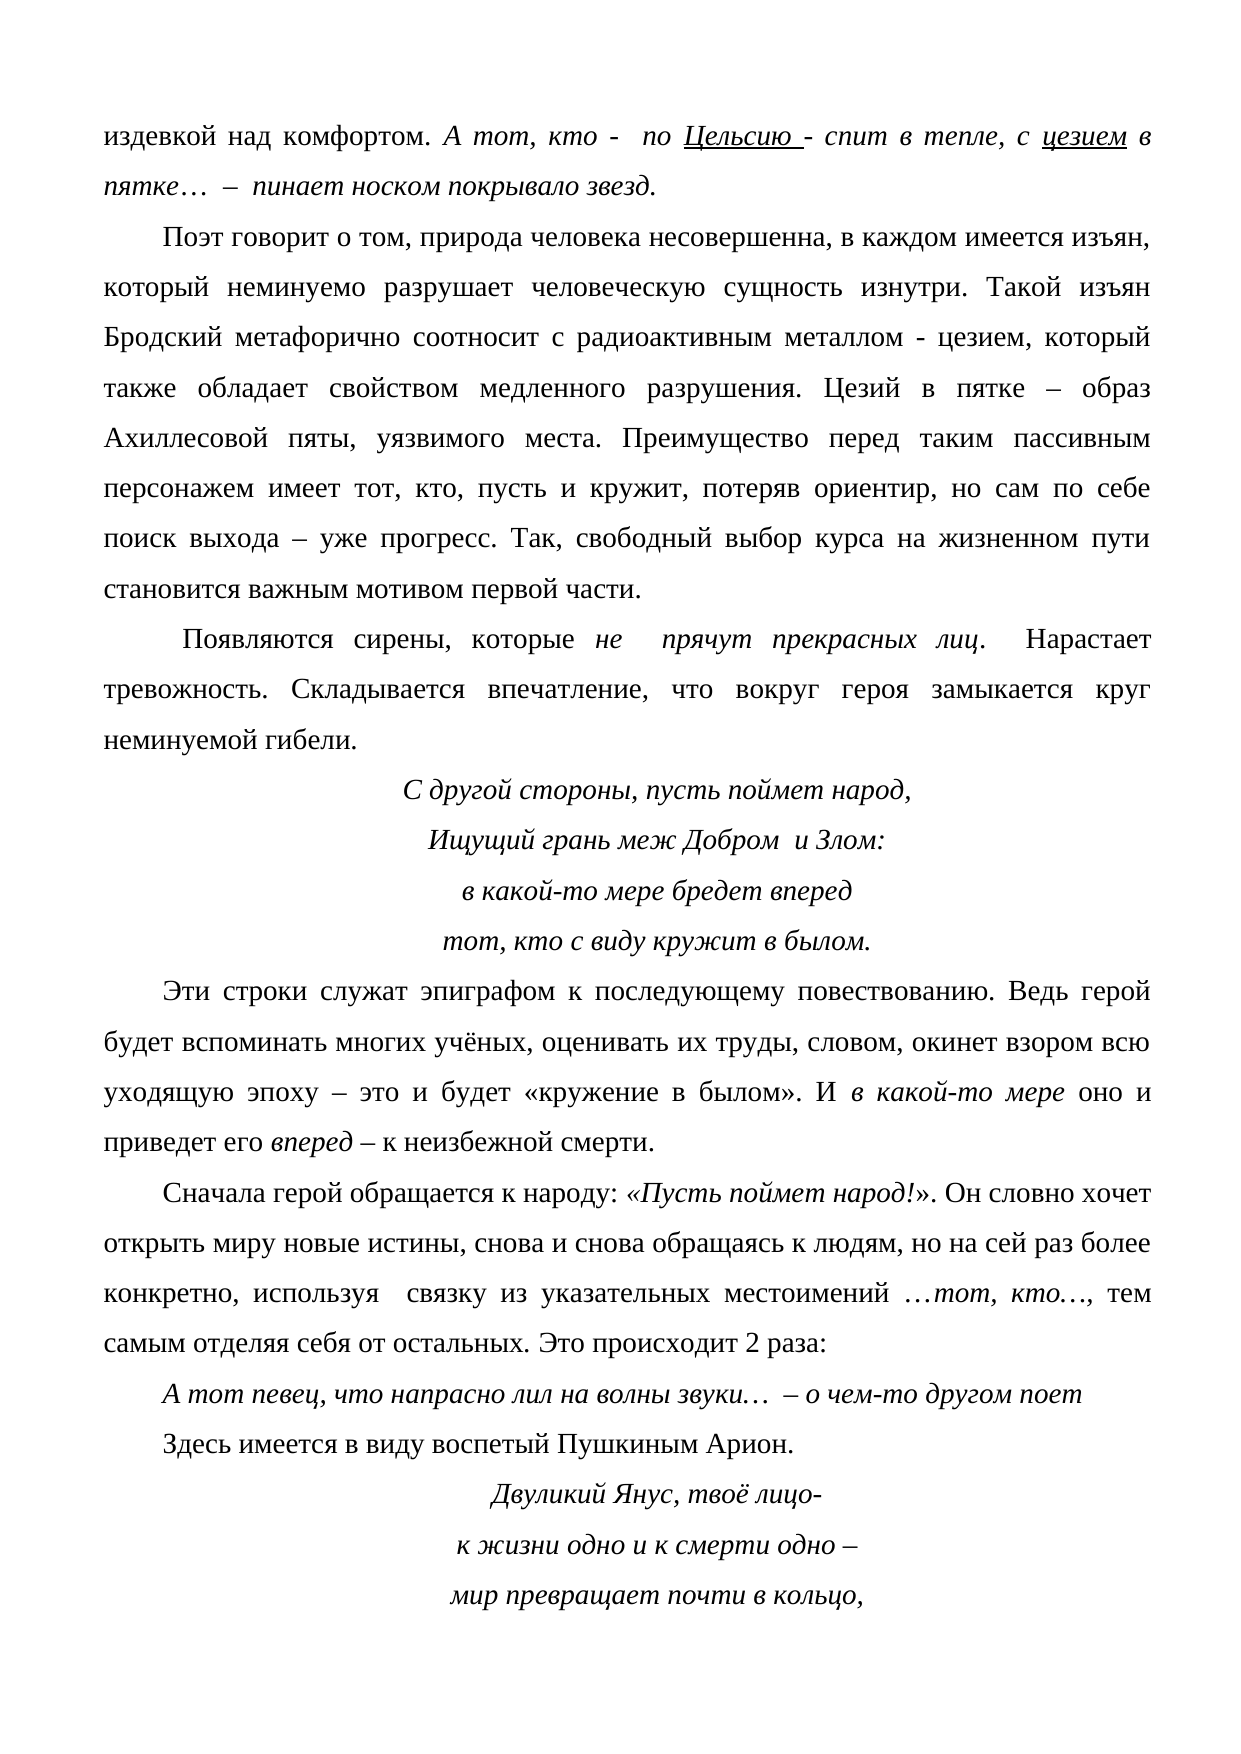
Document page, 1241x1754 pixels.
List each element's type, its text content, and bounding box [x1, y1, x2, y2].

text С другой стороны, пусть поймет народ, [103, 772, 1152, 806]
text в какой-то мере бредет вперед [103, 873, 1152, 906]
text Сначала герой обращается к народу: «Пусть поймет народ!». Он словно хочет открыть миру новые истины, снова и снова обращаясь к людям, но на сей раз более конкретно, используя связку из указательных местоимений …тот, кто…, тем самым отделяя себя от остальных. Это происходит 2 раза: [103, 1175, 1152, 1359]
text мир превращает почти в кольцо, [103, 1577, 1152, 1611]
text Появляются сирены, которые не прячут прекрасных лиц. Нарастает тревожность. Складывается впечатление, что вокруг героя замыкается круг неминуемой гибели. [103, 621, 1152, 755]
text Поэт говорит о том, природа человека несовершенна, в каждом имеется изъян, который неминуемо разрушает человеческую сущность изнутри. Такой изъян Бродский метафорично соотносит с радиоактивным металлом - цезием, который также обладает свойством медленного разрушения. Цезий в пятке – образ Ахиллесовой пяты, уязвимого места. Преимущество перед таким пассивным персонажем имеет тот, кто, пусть и кружит, потеряв ориентир, но сам по себе поиск выхода – уже прогресс. Так, свободный выбор курса на жизненном пути становится важным мотивом первой части. [103, 219, 1152, 604]
text тот, кто с виду кружит в былом. [103, 923, 1152, 957]
text к жизни одно и к смерти одно – [103, 1527, 1152, 1560]
text А тот певец, что напрасно лил на волны звуки… – о чем-то другом поет [103, 1376, 1152, 1409]
text Эти строки служат эпиграфом к последующему повествованию. Ведь герой будет вспоминать многих учёных, оценивать их труды, словом, окинет взором всю уходящую эпоху – это и будет «кружение в былом». И в какой-то мере оно и приведет его вперед – к неизбежной смерти. [103, 973, 1152, 1158]
text Здесь имеется в виду воспетый Пушкиным Арион. [103, 1426, 1152, 1460]
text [103, 118, 1152, 202]
text Ищущий грань меж Добром и Злом: [103, 822, 1152, 856]
text Двуликий Янус, твоё лицо- [103, 1477, 1152, 1510]
